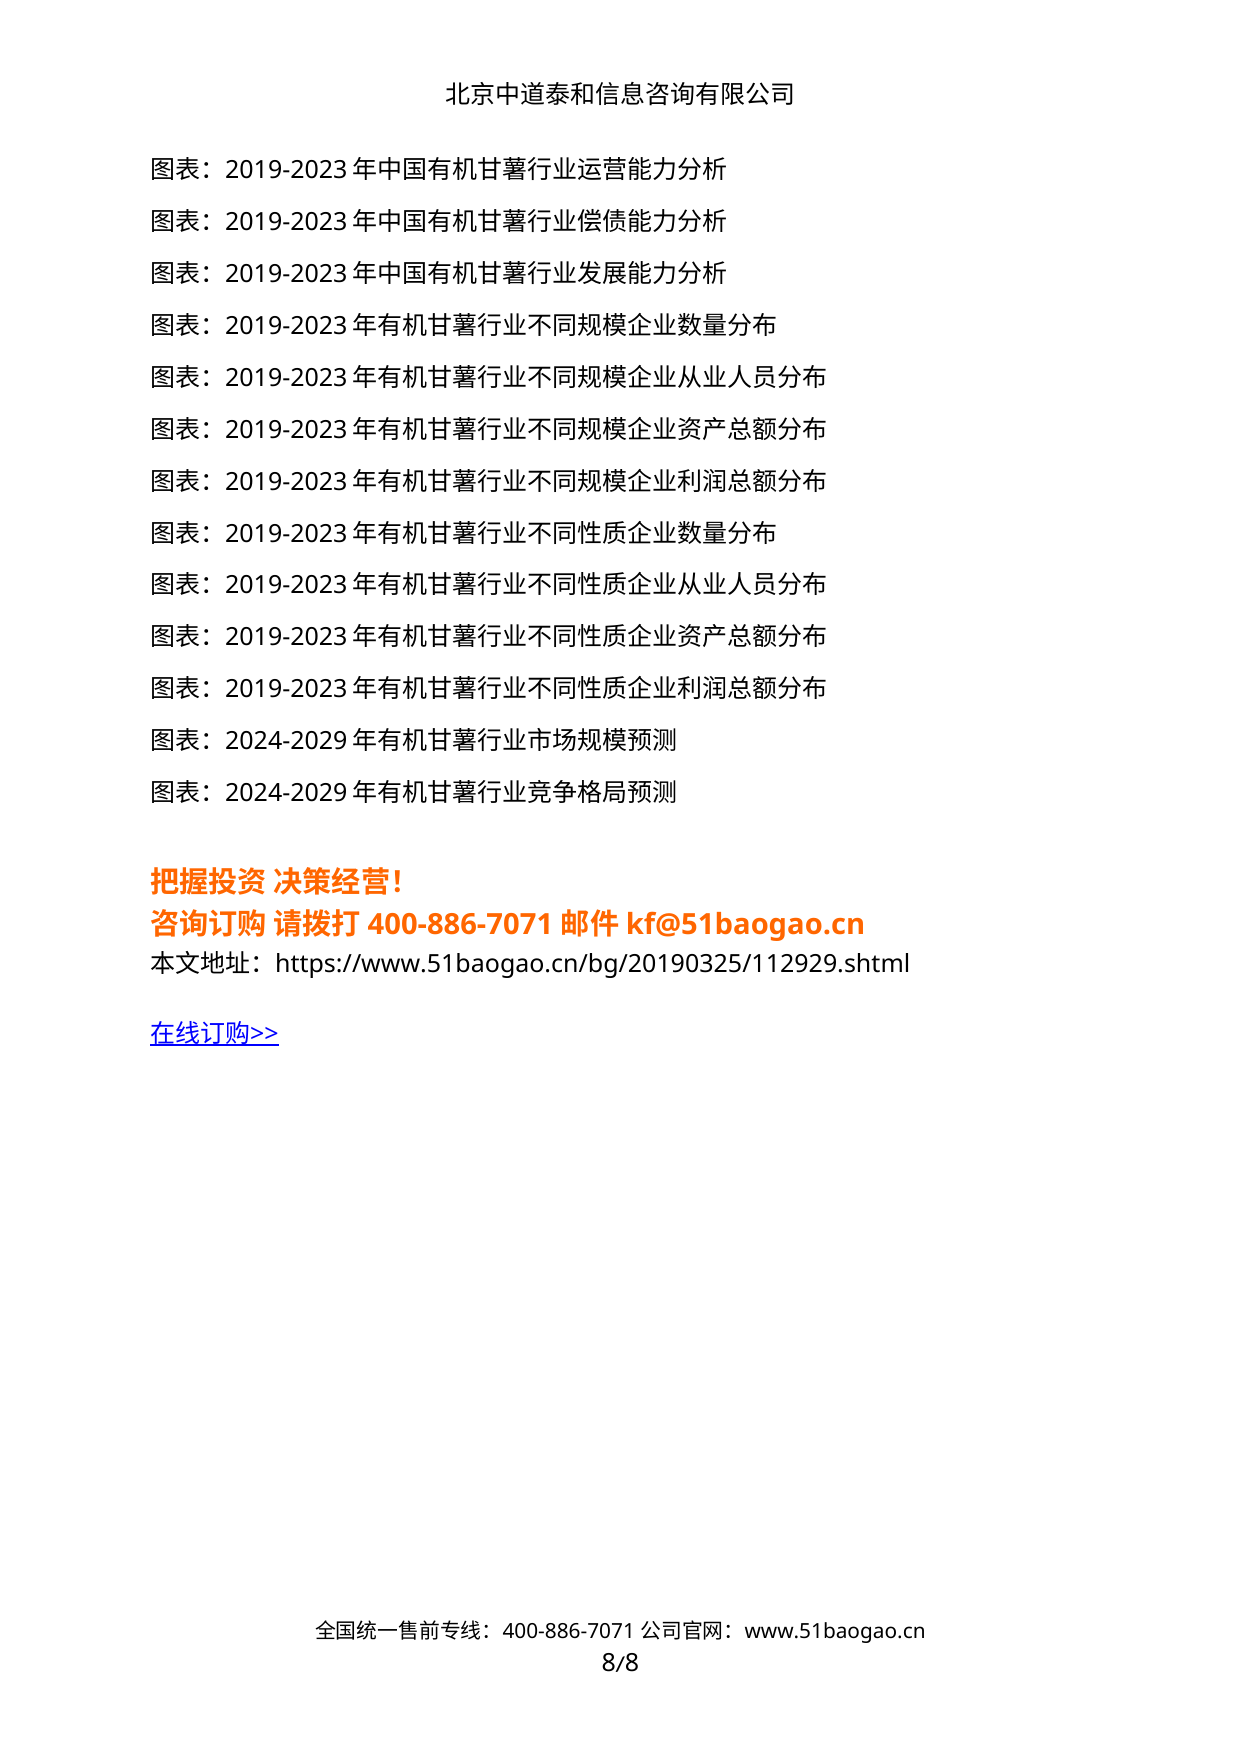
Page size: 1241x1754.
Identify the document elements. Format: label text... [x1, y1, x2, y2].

text 图表：2019-2023年中国有机甘薯行业偿债能力分析 [150, 202, 1090, 238]
text 图表：2024-2029年有机甘薯行业竞争格局预测 [150, 772, 1090, 809]
text 图表：2019-2023年有机甘薯行业不同性质企业利润总额分布 [150, 669, 1090, 705]
text 图表：2019-2023年有机甘薯行业不同规模企业数量分布 [150, 306, 1090, 342]
text 图表：2019-2023年有机甘薯行业不同规模企业利润总额分布 [150, 461, 1090, 497]
text 图表：2019-2023年中国有机甘薯行业发展能力分析 [150, 254, 1090, 290]
text 图表：2019-2023年有机甘薯行业不同规模企业从业人员分布 [150, 357, 1090, 394]
text 在线订购>> [150, 979, 1090, 1050]
text 图表：2019-2023年有机甘薯行业不同性质企业资产总额分布 [150, 617, 1090, 653]
text 图表：2019-2023年有机甘薯行业不同规模企业资产总额分布 [150, 409, 1090, 446]
text 图表：2024-2029年有机甘薯行业市场规模预测 [150, 721, 1090, 757]
text 图表：2019-2023年有机甘薯行业不同性质企业从业人员分布 [150, 565, 1090, 601]
text 图表：2019-2023年有机甘薯行业不同性质企业数量分布 [150, 513, 1090, 549]
text 图表：2019-2023年中国有机甘薯行业运营能力分析 [150, 150, 1090, 186]
text 把握投资 决策经营！咨询订购 请拨打 400-886-7071 邮件 kf@51baogao.cn本文地址：https://www.51baogao.cn/bg/20190325/112929.shtml [150, 824, 1090, 979]
